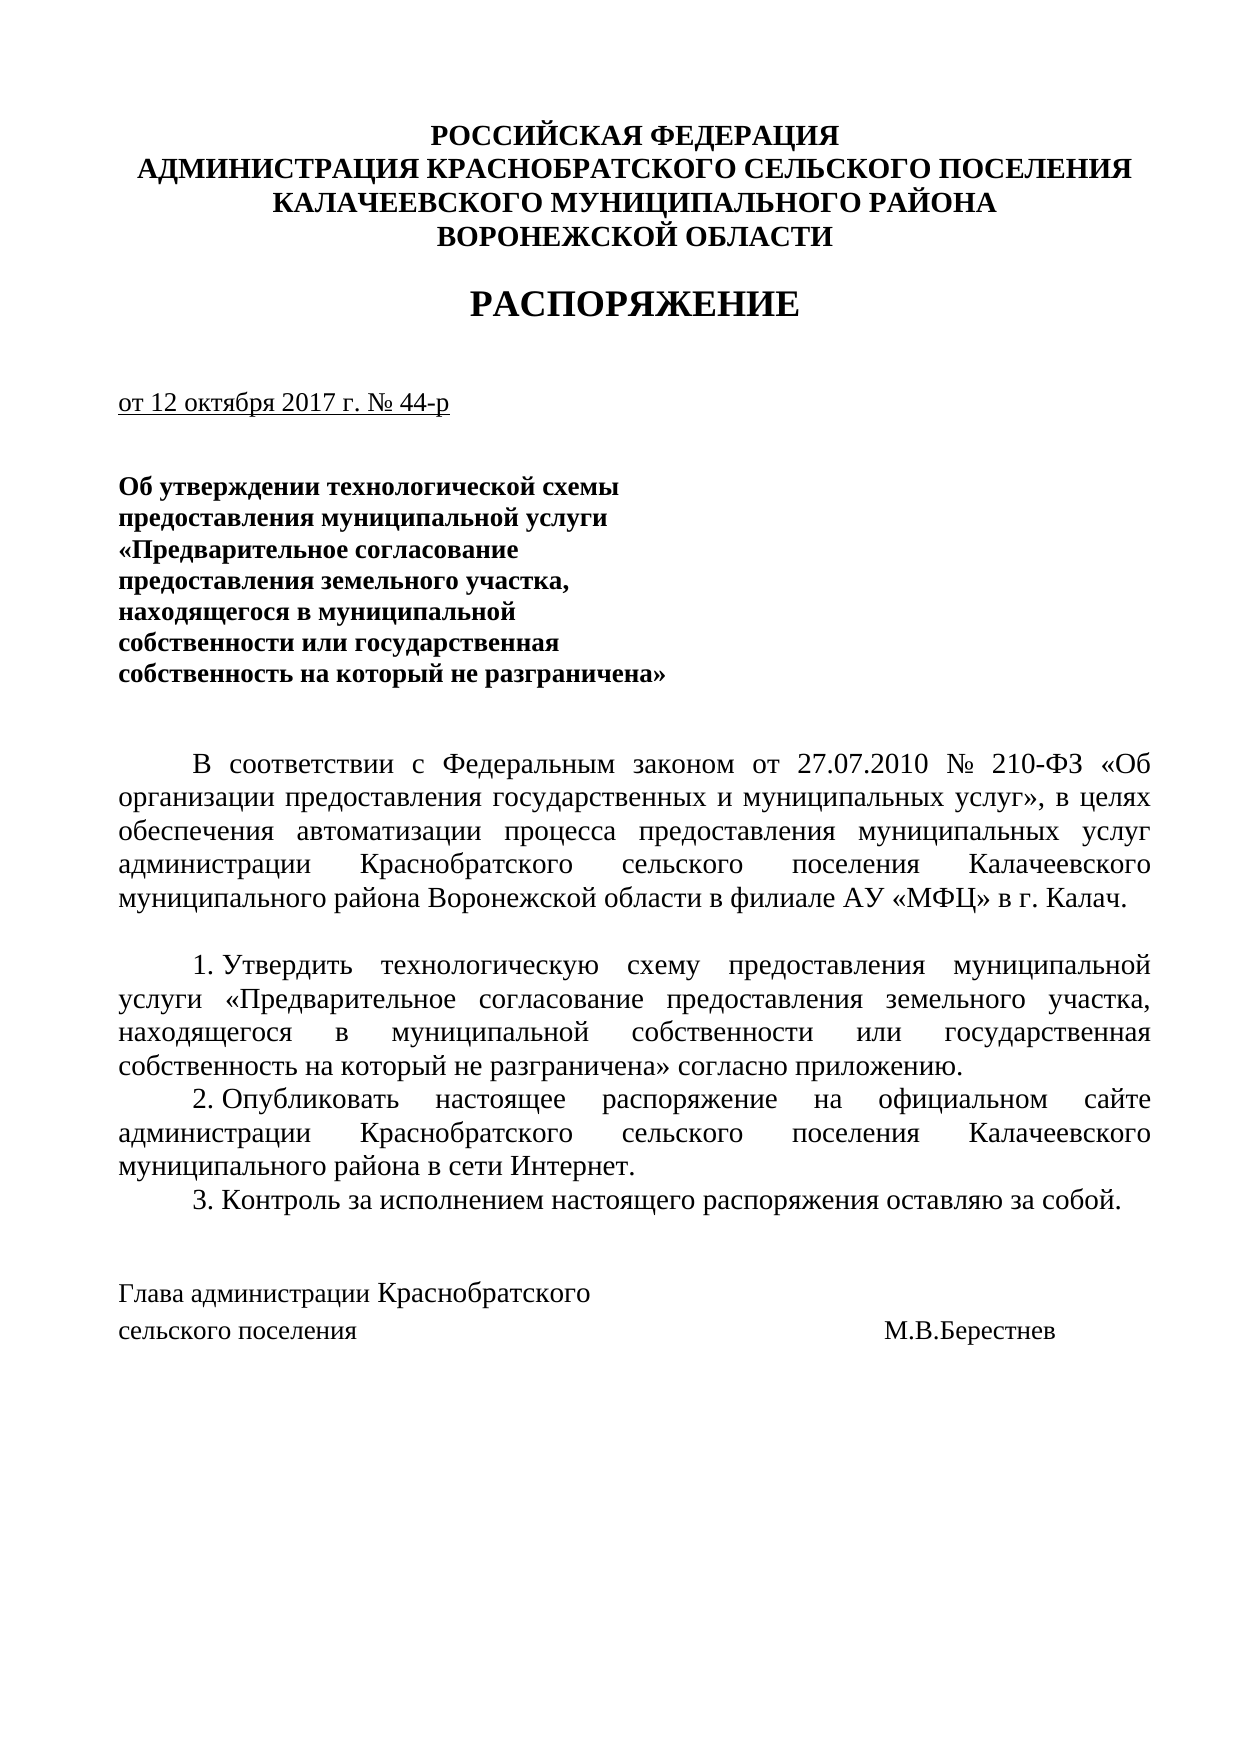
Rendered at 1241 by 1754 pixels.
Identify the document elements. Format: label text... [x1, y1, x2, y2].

text 1. Утвердить технологическую схему предоставления муниципальной услуги «Предварительное согласование предоставления земельного участка, находящегося в муниципальной собственности или государственная собственность на который не разграничена» согласно приложению. [118, 947, 1152, 1081]
text РОССИЙСКАЯ ФЕДЕРАЦИЯ [118, 118, 1152, 152]
text от 12 октября 2017 г. № 44-р [118, 386, 1152, 418]
text сельского поселения М.В.Берестнев [118, 1314, 1152, 1345]
text Глава администрации Краснобратского [118, 1275, 1152, 1309]
text АДМИНИСТРАЦИЯ КРАСНОБРАТСКОГО СЕЛЬСКОГО ПОСЕЛЕНИЯ [118, 152, 1152, 185]
text В соответствии с Федеральным законом от 27.07.2010 № 210-ФЗ «Об организации предоставления государственных и муниципальных услуг», в целях обеспечения автоматизации процесса предоставления муниципальных услуг администрации Краснобратского сельского поселения Калачеевского муниципального района Воронежской области в филиале АУ «МФЦ» в г. Калач. [118, 746, 1152, 914]
text РАСПОРЯЖЕНИЕ [118, 252, 1152, 324]
text ВОРОНЕЖСКОЙ ОБЛАСТИ [118, 219, 1152, 252]
text 3. Контроль за исполнением настоящего распоряжения оставляю за собой. [118, 1182, 1152, 1216]
text КАЛАЧЕЕВСКОГО МУНИЦИПАЛЬНОГО РАЙОНА [118, 185, 1152, 219]
text 2. Опубликовать настоящее распоряжение на официальном сайте администрации Краснобратского сельского поселения Калачеевского муниципального района в сети Интернет. [118, 1081, 1152, 1182]
table_header Об утверждении технологической схемы предоставления муниципальной услуги «Предварительное согласование предоставления земельного участка, находящегося в муниципальной собственности или государственная собственность на который не разграничена» [107, 470, 709, 688]
